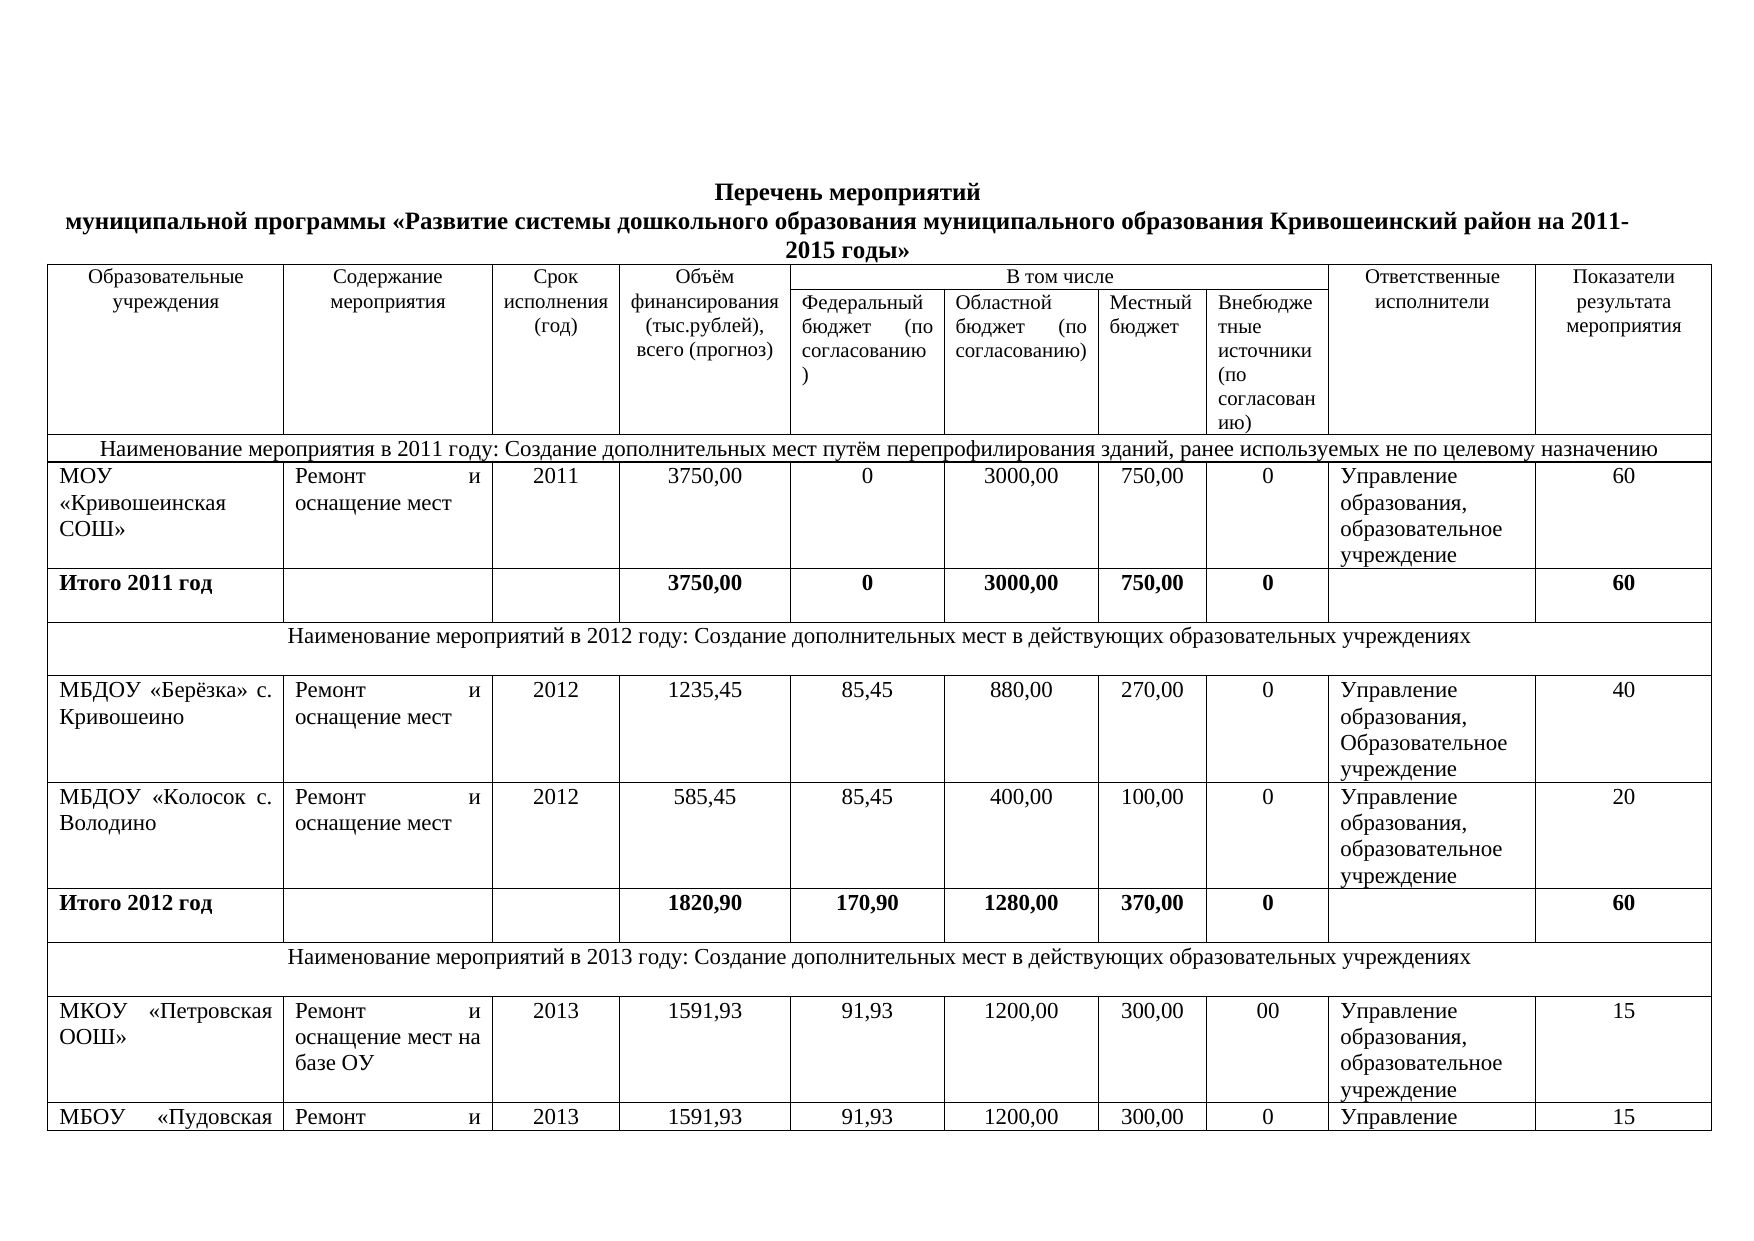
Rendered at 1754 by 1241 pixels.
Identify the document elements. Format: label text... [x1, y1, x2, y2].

table_cell 300,00 [1099, 997, 1206, 1102]
table_cell 00 [1207, 997, 1328, 1102]
table_cell 3750,00 [620, 569, 790, 622]
table_cell Областной бюджет (по согласованию) [945, 290, 1098, 434]
table_cell Ремонт и оснащение мест [284, 463, 492, 568]
table_header Образовательные учреждения [48, 265, 283, 434]
table_cell 1591,93 [620, 997, 790, 1102]
table_cell Управление образования, образовательное учреждение [1329, 783, 1535, 888]
table_cell 170,90 [791, 889, 944, 942]
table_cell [48, 1103, 283, 1129]
table_cell 2011 [493, 463, 619, 568]
table_cell 3000,00 [945, 463, 1098, 568]
table_cell [493, 889, 619, 942]
table_header В том числе [791, 265, 1328, 288]
table_cell [1329, 569, 1535, 622]
table_cell 85,45 [791, 783, 944, 888]
table_header Содержание мероприятия [284, 265, 492, 434]
table_cell 0 [1207, 889, 1328, 942]
table_header Показатели результата мероприятия [1536, 265, 1711, 434]
table_cell Внебюджетные источники (по согласованию) [1207, 290, 1328, 434]
table_cell 85,45 [791, 676, 944, 782]
table_cell 91,93 [791, 1103, 944, 1129]
table_header Срок исполнения (год) [493, 265, 619, 434]
table_cell Ремонт и оснащение мест [284, 783, 492, 888]
table_cell [284, 889, 492, 942]
table_cell [1329, 889, 1535, 942]
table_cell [1329, 1103, 1535, 1129]
table_cell 1200,00 [945, 997, 1098, 1102]
table_cell 585,45 [620, 783, 790, 888]
table_cell 2013 [493, 1103, 619, 1129]
table_cell 750,00 [1099, 463, 1206, 568]
table_cell 0 [1207, 783, 1328, 888]
table_cell Итого 2012 год [48, 889, 283, 942]
table_cell Наименование мероприятия в 2011 году: Создание дополнительных мест путём перепрофилирования зданий, ранее используемых не по целевому назначению [48, 435, 1711, 461]
table_cell Наименование мероприятий в 2013 году: Создание дополнительных мест в действующих образовательных учреждениях [48, 943, 1711, 996]
table_cell 60 [1536, 463, 1711, 568]
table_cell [284, 1103, 492, 1129]
table_cell МОУ «Кривошеинская СОШ» [48, 463, 283, 568]
text Перечень мероприятий [59, 177, 1636, 206]
table_cell 1591,93 [620, 1103, 790, 1129]
table_cell 0 [791, 463, 944, 568]
table_cell 2013 [493, 997, 619, 1102]
table_cell 60 [1536, 889, 1711, 942]
table_cell 400,00 [945, 783, 1098, 888]
table_cell Местный бюджет [1099, 290, 1206, 434]
table_cell 1280,00 [945, 889, 1098, 942]
table_cell 1820,90 [620, 889, 790, 942]
table_cell Ремонт и оснащение мест [284, 676, 492, 782]
table_cell 1235,45 [620, 676, 790, 782]
table_cell Наименование мероприятий в 2012 году: Создание дополнительных мест в действующих образовательных учреждениях [48, 623, 1711, 675]
table_cell МБДОУ «Колосок с. Володино [48, 783, 283, 888]
table_cell 370,00 [1099, 889, 1206, 942]
table_cell 0 [1207, 676, 1328, 782]
table_cell 91,93 [791, 997, 944, 1102]
table_header Ответственные исполнители [1329, 265, 1535, 434]
table_cell 750,00 [1099, 569, 1206, 622]
table_header Объём финансирования (тыс.рублей), всего (прогноз) [620, 265, 790, 434]
table_cell МБДОУ «Берёзка» с. Кривошеино [48, 676, 283, 782]
table_cell МКОУ «Петровская ООШ» [48, 997, 283, 1102]
table_cell 300,00 [1099, 1103, 1206, 1129]
table_cell 20 [1536, 783, 1711, 888]
table_cell 15 [1536, 1103, 1711, 1129]
table_cell 2012 [493, 783, 619, 888]
table_cell 3750,00 [620, 463, 790, 568]
table_cell [284, 569, 492, 622]
table_cell 15 [1536, 997, 1711, 1102]
table_cell Управление образования, Образовательное учреждение [1329, 676, 1535, 782]
table_cell Управление образования, образовательное учреждение [1329, 997, 1535, 1102]
table_cell 0 [1207, 1103, 1328, 1129]
table_cell 40 [1536, 676, 1711, 782]
table_cell 1200,00 [945, 1103, 1098, 1129]
table_cell Итого 2011 год [48, 569, 283, 622]
table_cell [493, 569, 619, 622]
table_cell 60 [1536, 569, 1711, 622]
table_cell 3000,00 [945, 569, 1098, 622]
table_cell 0 [791, 569, 944, 622]
table_cell 880,00 [945, 676, 1098, 782]
table_cell 0 [1207, 463, 1328, 568]
table_cell Управление образования, образовательное учреждение [1329, 463, 1535, 568]
table_cell Федеральный бюджет (по согласованию) [791, 290, 944, 434]
text муниципальной программы «Развитие системы дошкольного образования муниципального образования Кривошеинский район на 2011-2015 годы» [59, 206, 1636, 263]
table_cell 100,00 [1099, 783, 1206, 888]
table_cell 0 [1207, 569, 1328, 622]
table_cell 2012 [493, 676, 619, 782]
table_cell Ремонт и оснащение мест на базе ОУ [284, 997, 492, 1102]
table_cell 270,00 [1099, 676, 1206, 782]
